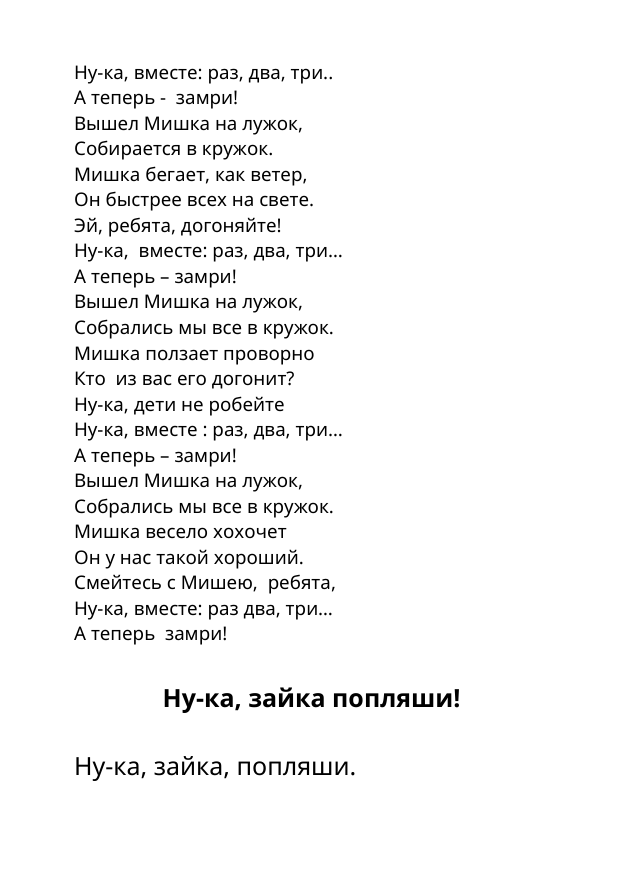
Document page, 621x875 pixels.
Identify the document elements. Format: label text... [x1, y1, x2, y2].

text Ну-ка, вместе: раз, два, три… [74, 238, 531, 263]
text Смейтесь с Мишею, ребята, [74, 569, 531, 595]
text А теперь замри! [74, 621, 531, 646]
text Он у нас такой хороший. [74, 544, 531, 569]
text А теперь – замри! [74, 442, 531, 467]
text Собирается в кружок. [74, 136, 531, 161]
text Он быстрее всех на свете. [74, 187, 531, 212]
text Ну-ка, дети не робейте [74, 391, 531, 416]
text Мишка бегает, как ветер, [74, 161, 531, 187]
text Мишка ползает проворно [74, 340, 531, 365]
text Ну-ка, вместе: раз, два, три.. [74, 59, 531, 85]
text Мишка весело хохочет [74, 518, 531, 544]
text Эй, ребята, догоняйте! [74, 212, 531, 238]
text Ну-ка, вместе: раз два, три… [74, 595, 531, 621]
text А теперь – замри! [74, 263, 531, 289]
text Вышел Мишка на лужок, [74, 289, 531, 314]
text Кто из вас его догонит? [74, 365, 531, 391]
text Собрались мы все в кружок. [74, 314, 531, 340]
text Вышел Мишка на лужок, [74, 467, 531, 493]
text Ну-ка, зайка попляши! [162, 680, 531, 714]
text Ну-ка, вместе : раз, два, три… [74, 416, 531, 442]
text Ну-ка, зайка, попляши. [74, 748, 531, 782]
text А теперь - замри! [74, 85, 531, 110]
text Вышел Мишка на лужок, [74, 110, 531, 136]
text Собрались мы все в кружок. [74, 493, 531, 518]
